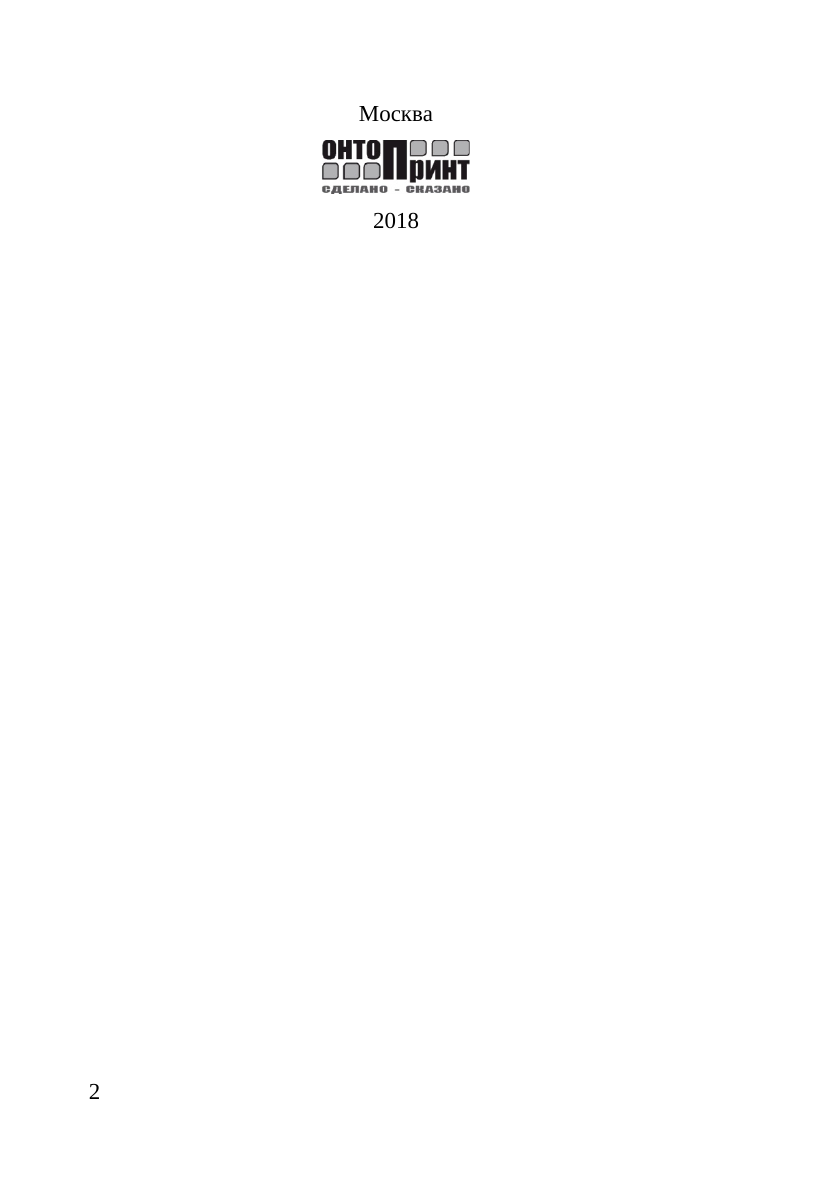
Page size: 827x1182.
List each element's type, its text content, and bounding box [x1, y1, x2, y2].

subtitle 2018 [89, 207, 703, 234]
subtitle Москва [89, 100, 703, 127]
picture [321, 140, 470, 194]
